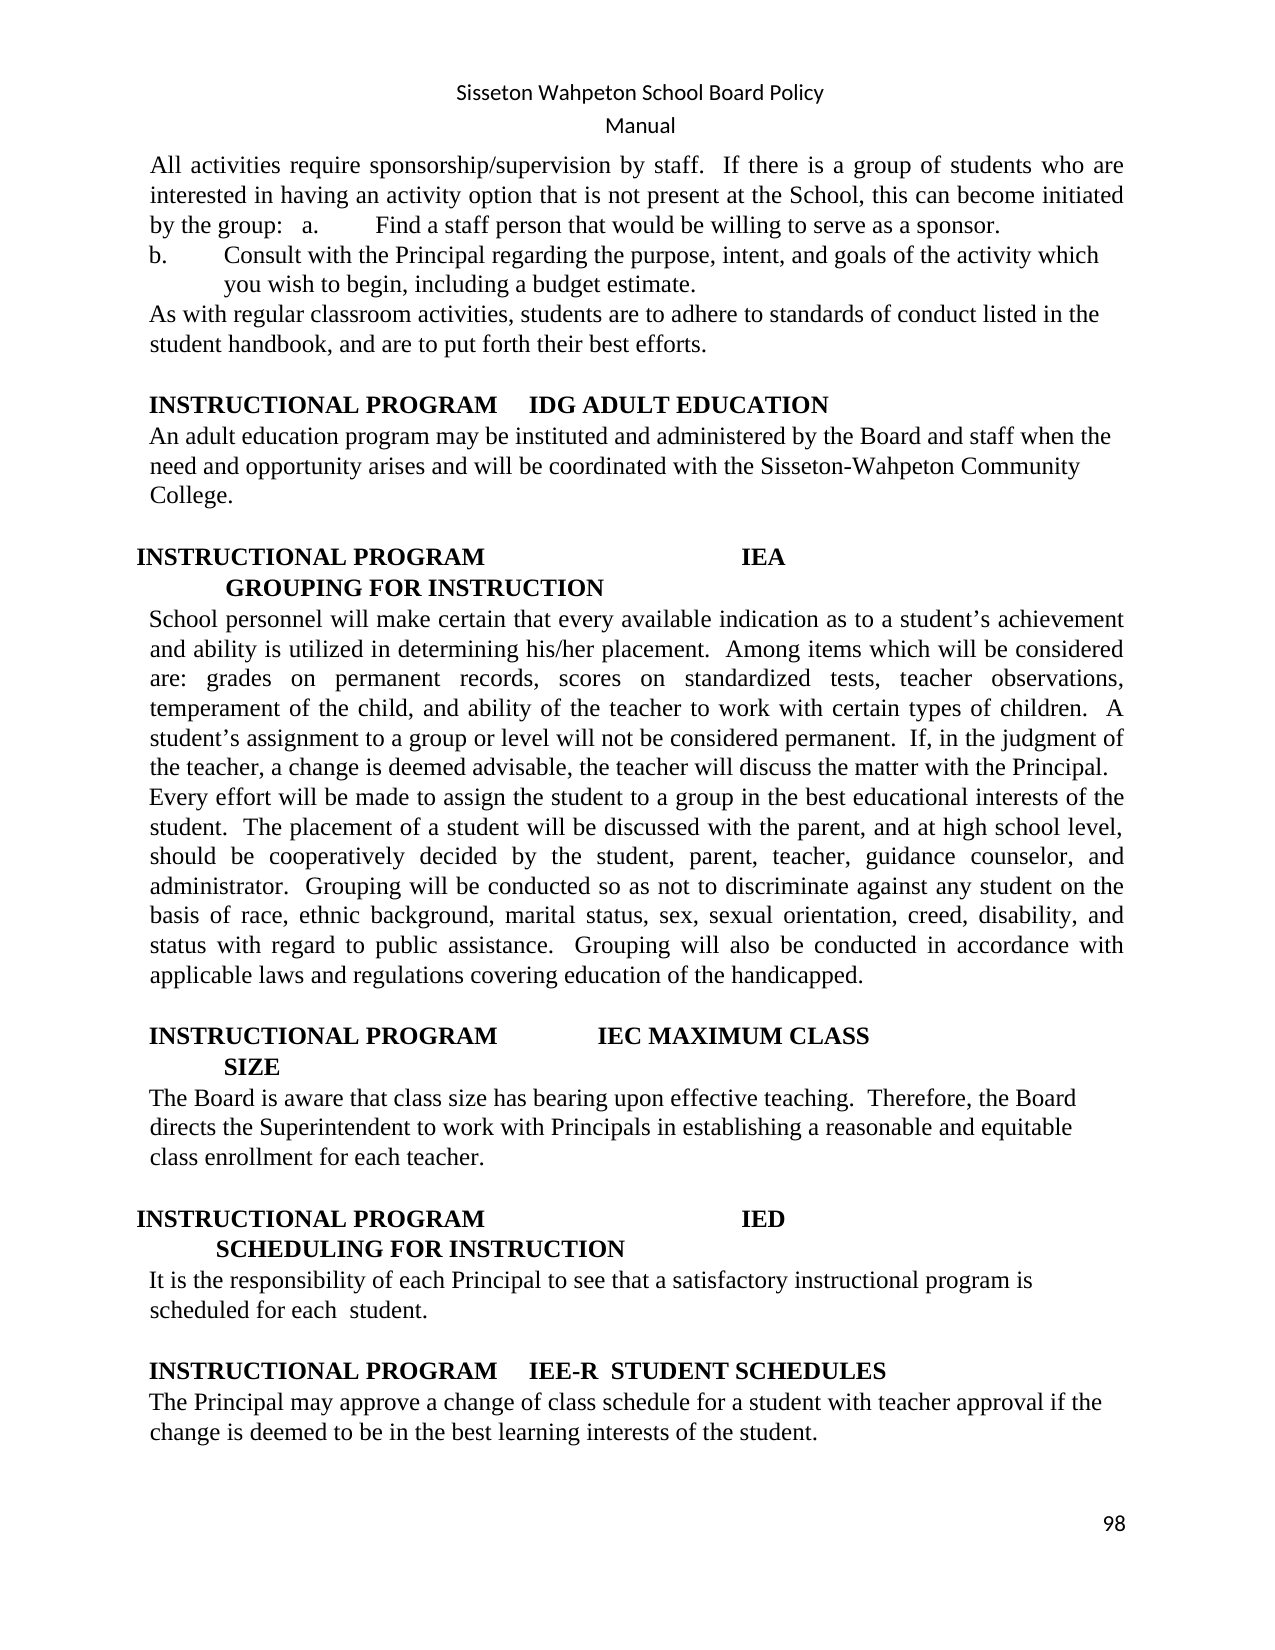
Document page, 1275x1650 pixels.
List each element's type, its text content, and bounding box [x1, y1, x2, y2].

text b. Consult with the Principal regarding the purpose, intent, and goals of the activity which you wish to begin, including a budget estimate. [148, 240, 1125, 298]
text INSTRUCTIONAL PROGRAM IEE-R STUDENT SCHEDULES [148, 1356, 934, 1385]
text SIZE [223, 1052, 934, 1081]
text An adult education program may be instituted and administered by the Board and staff when the need and opportunity arises and will be coordinated with the Sisseton-Wahpeton Community College. [148, 421, 1125, 509]
text It is the responsibility of each Principal to see that a satisfactory instructional program is scheduled for each student. [148, 1266, 1125, 1324]
text GROUPING FOR INSTRUCTION [225, 573, 934, 602]
text INSTRUCTIONAL PROGRAM IED [103, 1204, 1127, 1232]
text As with regular classroom activities, students are to adhere to standards of conduct listed in the student handbook, and are to put forth their best efforts. [148, 299, 1125, 358]
text The Board is aware that class size has bearing upon effective teaching. Therefore, the Board directs the Superintendent to work with Principals in establishing a reasonable and equitable class enrollment for each teacher. [148, 1083, 1125, 1171]
text INSTRUCTIONAL PROGRAM IEC MAXIMUM CLASS [148, 1021, 934, 1050]
text School personnel will make certain that every available indication as to a student’s achievement and ability is utilized in determining his/her placement. Among items which will be considered are: grades on permanent records, scores on standardized tests, teacher observations, temperament of the child, and ability of the teacher to work with certain types of children. A student’s assignment to a group or level will not be considered permanent. If, in the judgment of the teacher, a change is deemed advisable, the teacher will discuss the matter with the Principal. [148, 604, 1125, 781]
text INSTRUCTIONAL PROGRAM IDG ADULT EDUCATION [148, 390, 934, 419]
text SCHEDULING FOR INSTRUCTION [103, 1234, 1127, 1263]
text The Principal may approve a change of class schedule for a student with teacher approval if the change is deemed to be in the best learning interests of the student. [148, 1387, 1125, 1446]
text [148, 151, 1125, 238]
text INSTRUCTIONAL PROGRAM IEA [103, 542, 1127, 571]
text Every effort will be made to assign the student to a group in the best educational interests of the student. The placement of a student will be discussed with the parent, and at high school level, should be cooperatively decided by the student, parent, teacher, guidance counselor, and administrator. Grouping will be conducted so as not to discriminate against any student on the basis of race, ethnic background, marital status, sex, sexual orientation, creed, disability, and status with regard to public assistance. Grouping will also be conducted in accordance with applicable laws and regulations covering education of the handicapped. [148, 782, 1125, 988]
